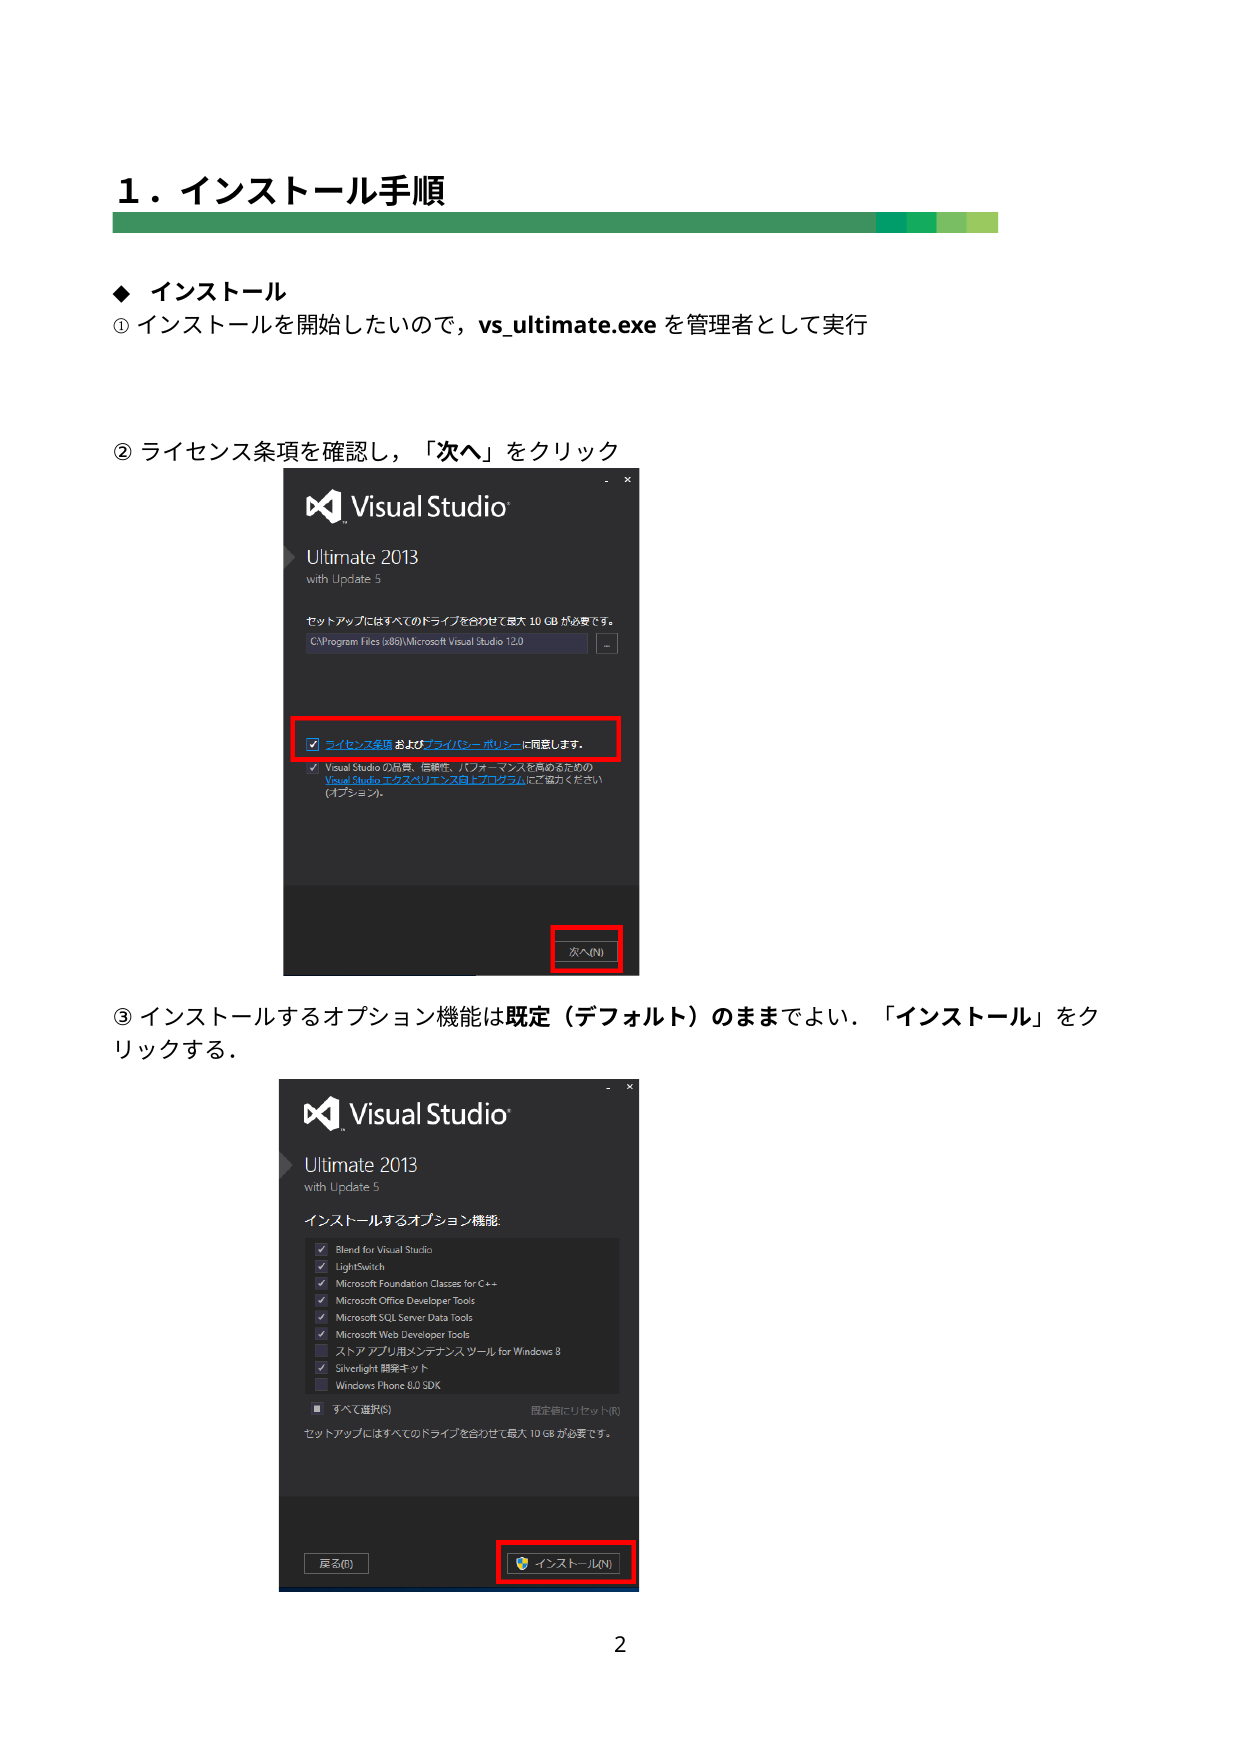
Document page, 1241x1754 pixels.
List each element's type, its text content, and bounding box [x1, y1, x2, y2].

picture [283, 468, 640, 976]
text １．インストール手順 [112, 164, 1128, 213]
picture [112, 212, 999, 233]
text ③ インストールするオプション機能は既定（デフォルト）のままでよい．「インストール」をクリックする． [112, 999, 1128, 1065]
picture [278, 1079, 640, 1592]
list インストール [112, 274, 1128, 307]
text インストールを開始したいので，vs_ultimate.exe を管理者として実行 [112, 307, 1128, 340]
text ② ライセンス条項を確認し，「次へ」をクリック [112, 434, 1128, 467]
